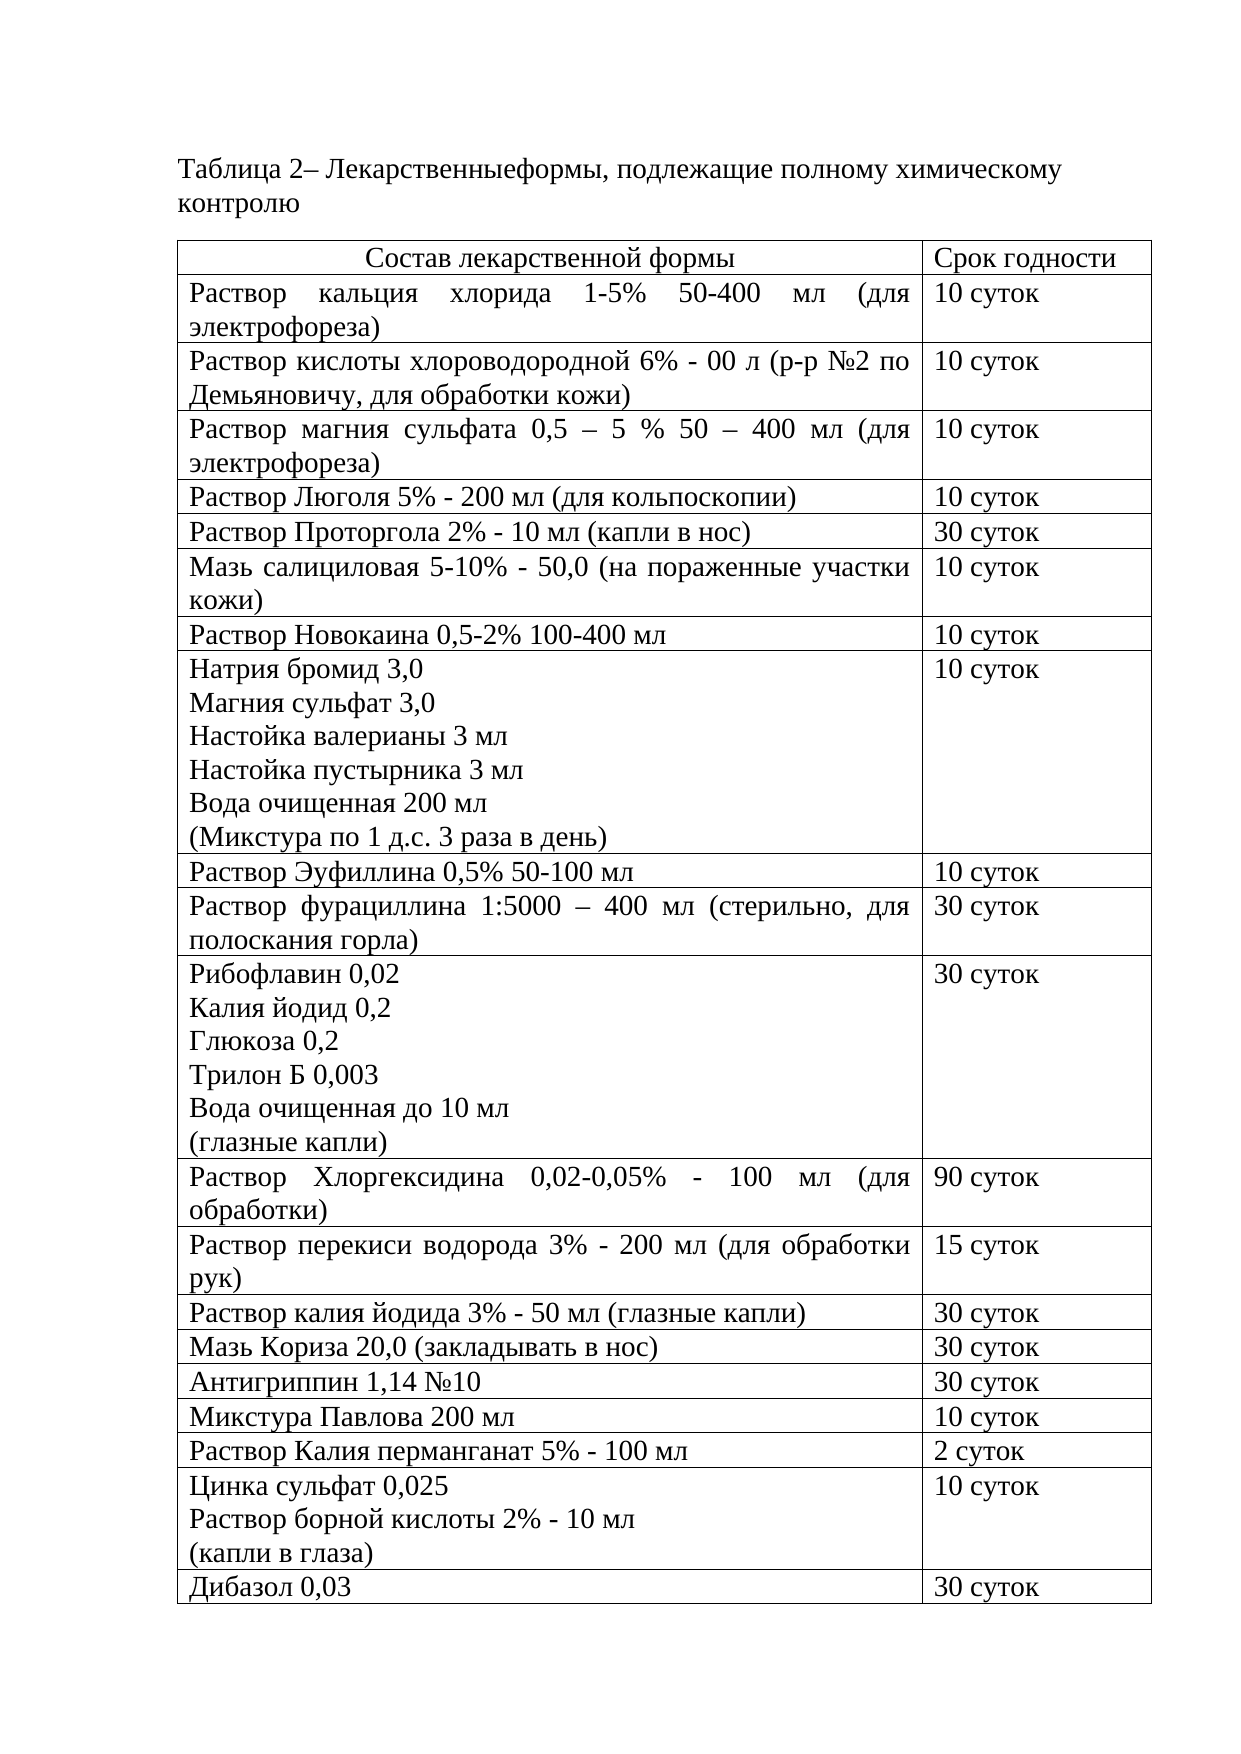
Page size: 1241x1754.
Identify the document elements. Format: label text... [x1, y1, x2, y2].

table_cell 10 суток [923, 275, 1151, 342]
table_cell 2 суток [923, 1433, 1151, 1467]
table_cell 30 суток [923, 1295, 1151, 1328]
table_cell Раствор фурациллина 1:5000 – 400 мл (стерильно, для полоскания горла) [178, 888, 922, 955]
table_cell 10 суток [923, 1468, 1151, 1568]
table_header Срок годности [923, 241, 1151, 274]
table_cell Раствор Эуфиллина 0,5% 50-100 мл [178, 854, 922, 887]
table_cell Микстура Павлова 200 мл [178, 1399, 922, 1432]
table_header Состав лекарственной формы [178, 241, 922, 274]
table_cell 10 суток [923, 617, 1151, 650]
text Таблица 2– Лекарственныеформы, подлежащие полному химическому контролю [177, 152, 1152, 219]
table_cell 90 суток [923, 1159, 1151, 1226]
table_cell 30 суток [923, 514, 1151, 548]
table_cell Раствор перекиси водорода 3% - 200 мл (для обработки рук) [178, 1227, 922, 1294]
table_cell Раствор магния сульфата 0,5 – 5 % 50 – 400 мл (для электрофореза) [178, 411, 922, 478]
table_cell Цинка сульфат 0,025 Раствор борной кислоты 2% - 10 мл (капли в глаза) [178, 1468, 922, 1568]
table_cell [178, 1570, 922, 1603]
table_cell Мазь Кориза 20,0 (закладывать в нос) [178, 1330, 922, 1363]
table_cell Раствор Проторгола 2% - 10 мл (капли в нос) [178, 514, 922, 548]
table_cell Антигриппин 1,14 №10 [178, 1364, 922, 1398]
table_cell 10 суток [923, 651, 1151, 853]
table_cell 10 суток [923, 854, 1151, 887]
table_cell 15 суток [923, 1227, 1151, 1294]
table_cell Раствор кислоты хлороводородной 6% - 00 л (р-р №2 по Демьяновичу, для обработки кожи) [178, 343, 922, 410]
table_cell 30 суток [923, 956, 1151, 1158]
table_cell 30 суток [923, 1364, 1151, 1398]
table_cell 10 суток [923, 549, 1151, 616]
table_cell Раствор кальция хлорида 1-5% 50-400 мл (для электрофореза) [178, 275, 922, 342]
table_cell Натрия бромид 3,0 Магния сульфат 3,0 Настойка валерианы 3 мл Настойка пустырника 3 мл Вода очищенная 200 мл (Микстура по 1 д.с. 3 раза в день) [178, 651, 922, 853]
table_cell 30 суток [923, 1330, 1151, 1363]
table_cell Мазь салициловая 5-10% - 50,0 (на пораженные участки кожи) [178, 549, 922, 616]
table_cell 30 суток [923, 888, 1151, 955]
table_cell 30 суток [923, 1570, 1151, 1603]
table_cell 10 суток [923, 1399, 1151, 1432]
table_cell 10 суток [923, 343, 1151, 410]
table_cell Рибофлавин 0,02 Калия йодид 0,2 Глюкоза 0,2 Трилон Б 0,003 Вода очищенная до 10 мл (глазные капли) [178, 956, 922, 1158]
table_cell Раствор Калия перманганат 5% - 100 мл [178, 1433, 922, 1467]
table_cell 10 суток [923, 480, 1151, 513]
table_cell Раствор Люголя 5% - 200 мл (для кольпоскопии) [178, 480, 922, 513]
table_cell Раствор Хлоргексидина 0,02-0,05% - 100 мл (для обработки) [178, 1159, 922, 1226]
table_cell Раствор калия йодида 3% - 50 мл (глазные капли) [178, 1295, 922, 1328]
table_cell Раствор Новокаина 0,5-2% 100-400 мл [178, 617, 922, 650]
table_cell 10 суток [923, 411, 1151, 478]
